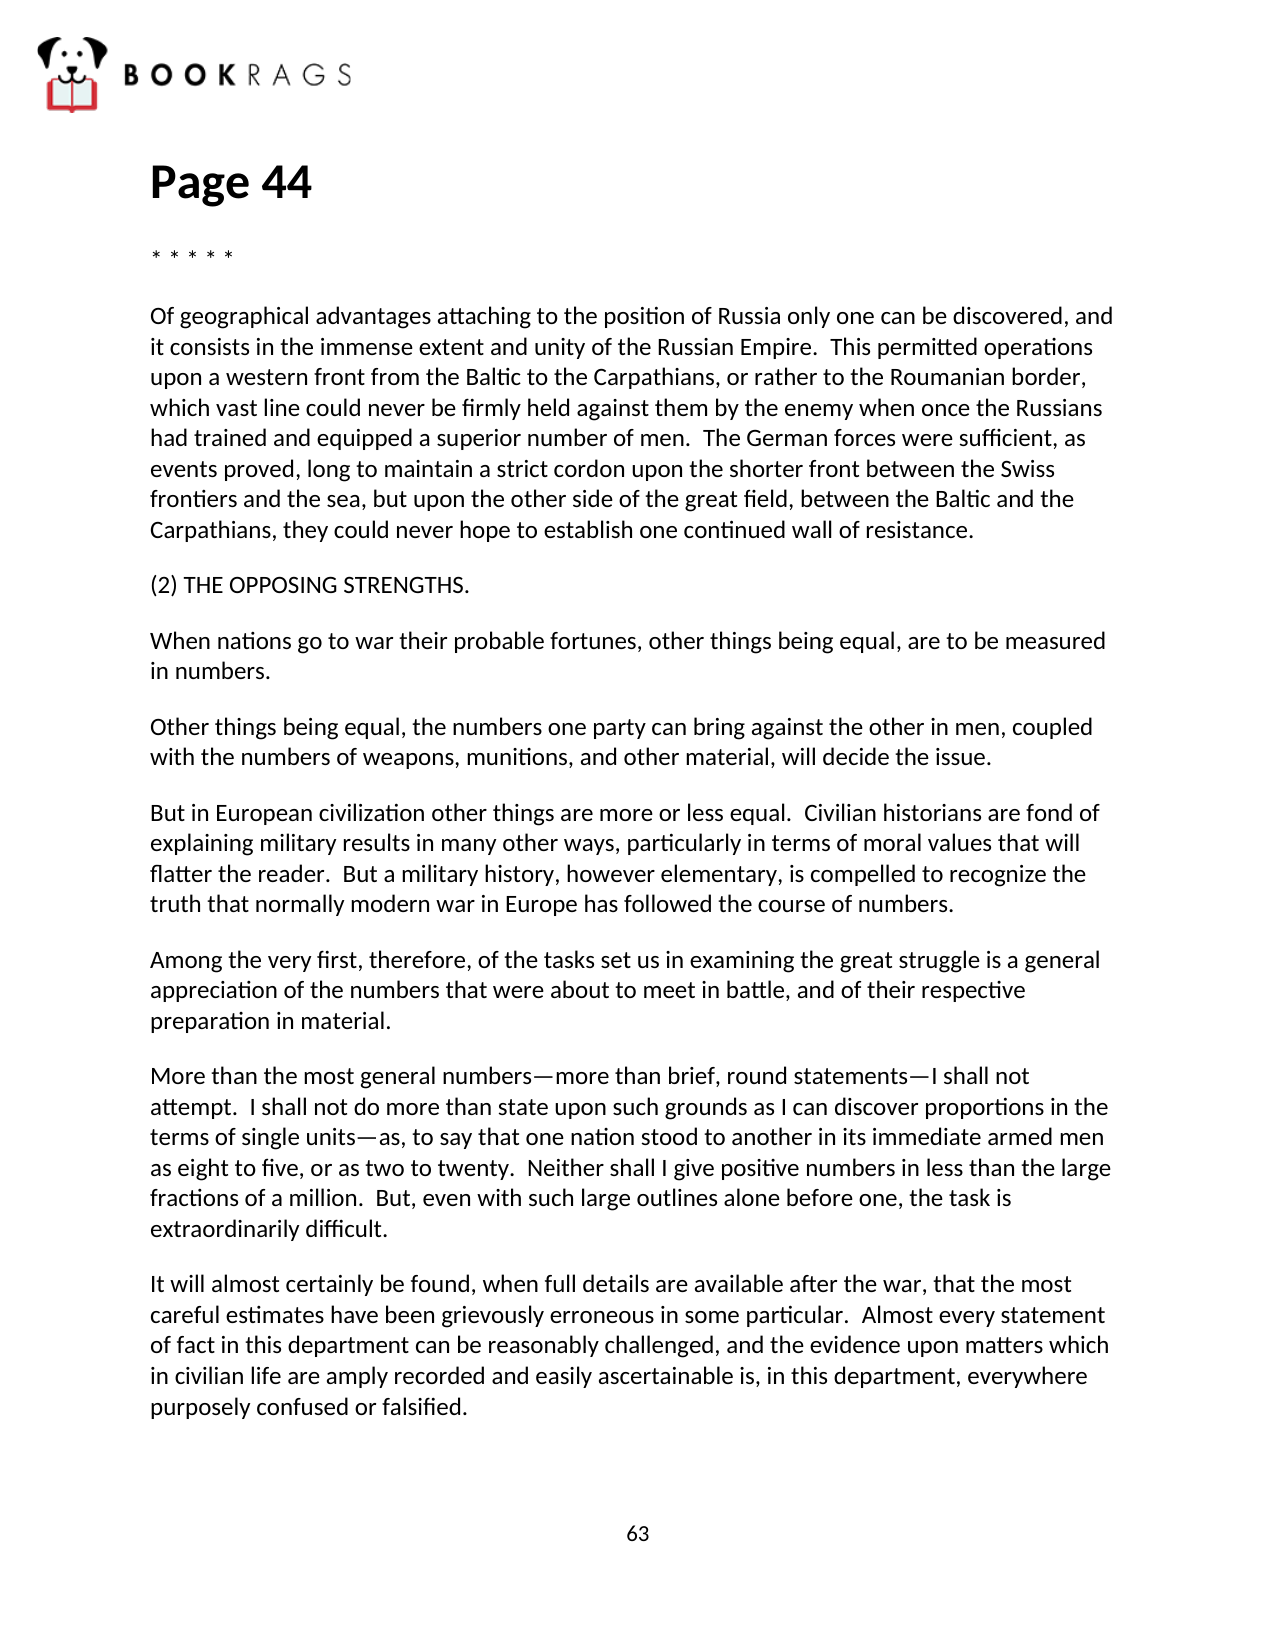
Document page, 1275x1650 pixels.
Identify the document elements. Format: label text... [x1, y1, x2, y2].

picture [37, 37, 351, 113]
text Other things being equal, the numbers one party can bring against the other in men, coupled with the numbers of weapons, munitions, and other material, will decide the issue. [150, 711, 1125, 772]
text But in European civilization other things are more or less equal. Civilian historians are fond of explaining military results in many other ways, particularly in terms of moral values that will flatter the reader. But a military history, however elementary, is compelled to recognize the truth that normally modern war in Europe has followed the course of numbers. [150, 797, 1125, 919]
text * * * * * [150, 244, 1125, 275]
text Page 44 [150, 150, 1125, 211]
text (2) THE OPPOSING STRENGTHS. [150, 569, 1125, 600]
text Of geographical advantages attaching to the position of Russia only one can be discovered, and it consists in the immense extent and unity of the Russian Empire. This permitted operations upon a western front from the Baltic to the Carpathians, or rather to the Roumanian border, which vast line could never be firmly held against them by the enemy when once the Russians had trained and equipped a superior number of men. The German forces were sufficient, as events proved, long to maintain a strict cordon upon the shorter front between the Swiss frontiers and the sea, but upon the other side of the great field, between the Baltic and the Carpathians, they could never hope to establish one continued wall of resistance. [150, 300, 1125, 544]
text When nations go to war their probable fortunes, other things being equal, are to be measured in numbers. [150, 625, 1125, 686]
text Among the very first, therefore, of the tasks set us in examining the great struggle is a general appreciation of the numbers that were about to meet in battle, and of their respective preparation in material. [150, 944, 1125, 1036]
text It will almost certainly be found, when full details are available after the war, that the most careful estimates have been grievously erroneous in some particular. Almost every statement of fact in this department can be reasonably challenged, and the evidence upon matters which in civilian life are amply recorded and easily ascertainable is, in this department, everywhere purposely confused or falsified. [150, 1269, 1125, 1421]
text More than the most general numbers—­more than brief, round statements—­I shall not attempt. I shall not do more than state upon such grounds as I can discover proportions in the terms of single units—­as, to say that one nation stood to another in its immediate armed men as eight to five, or as two to twenty. Neither shall I give positive numbers in less than the large fractions of a million. But, even with such large outlines alone before one, the task is extraordinarily difficult. [150, 1061, 1125, 1244]
